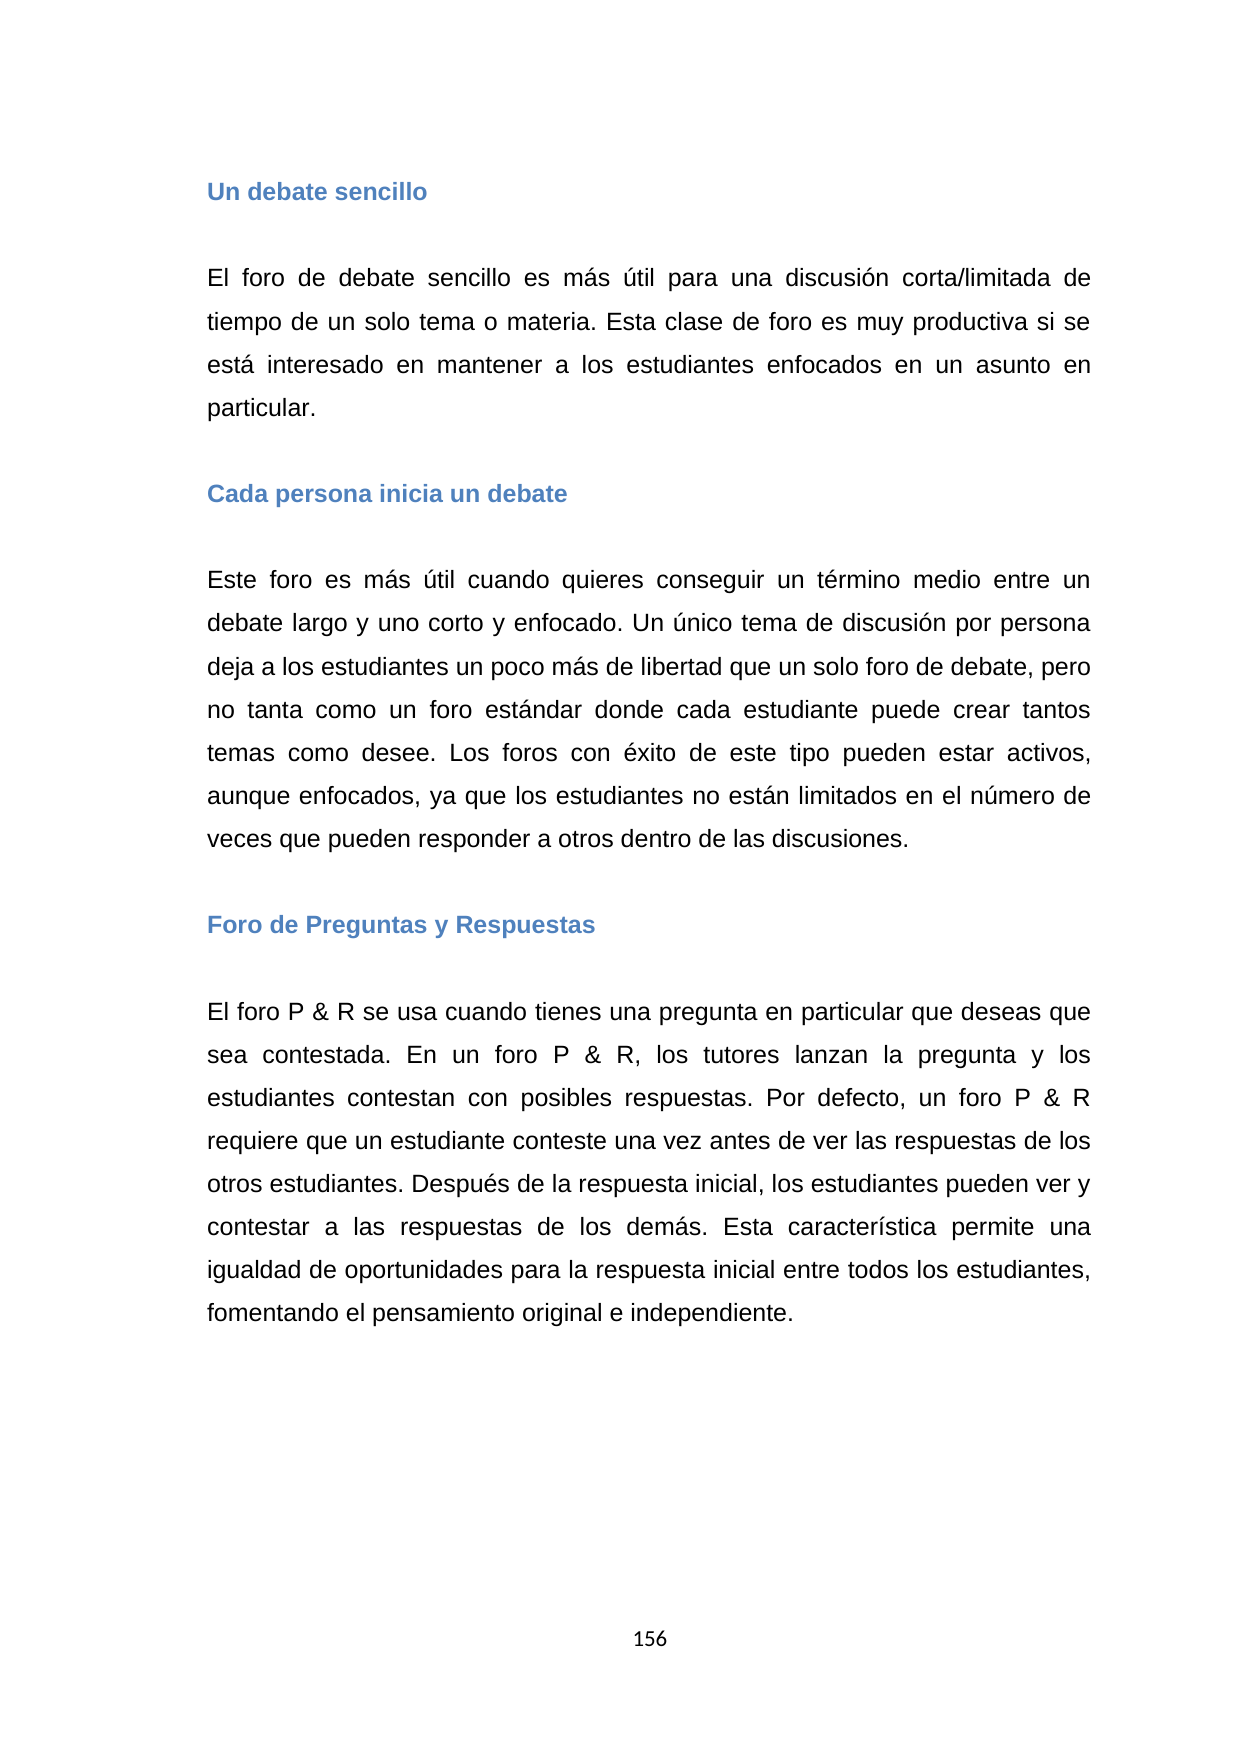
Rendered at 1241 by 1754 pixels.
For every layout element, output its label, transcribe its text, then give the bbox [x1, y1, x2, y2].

text El foro P & R se usa cuando tienes una pregunta en particular que deseas que sea contestada. En un foro P & R, los tutores lanzan la pregunta y los estudiantes contestan con posibles respuestas. Por defecto, un foro P & R requiere que un estudiante conteste una vez antes de ver las respuestas de los otros estudiantes. Después de la respuesta inicial, los estudiantes pueden ver y contestar a las respuestas de los demás. Esta característica permite una igualdad de oportunidades para la respuesta inicial entre todos los estudiantes, fomentando el pensamiento original e independiente. [207, 997, 1092, 1327]
subtitle Cada persona inicia un debate [207, 479, 1092, 508]
text El foro de debate sencillo es más útil para una discusión corta/limitada de tiempo de un solo tema o materia. Esta clase de foro es muy productiva si se está interesado en mantener a los estudiantes enfocados en un asunto en particular. [207, 263, 1092, 422]
subtitle Un debate sencillo [207, 177, 1092, 206]
text Este foro es más útil cuando quieres conseguir un término medio entre un debate largo y uno corto y enfocado. Un único tema de discusión por persona deja a los estudiantes un poco más de libertad que un solo foro de debate, pero no tanta como un foro estándar donde cada estudiante puede crear tantos temas como desee. Los foros con éxito de este tipo pueden estar activos, aunque enfocados, ya que los estudiantes no están limitados en el número de veces que pueden responder a otros dentro de las discusiones. [207, 565, 1092, 853]
subtitle Foro de Preguntas y Respuestas [207, 910, 1092, 939]
